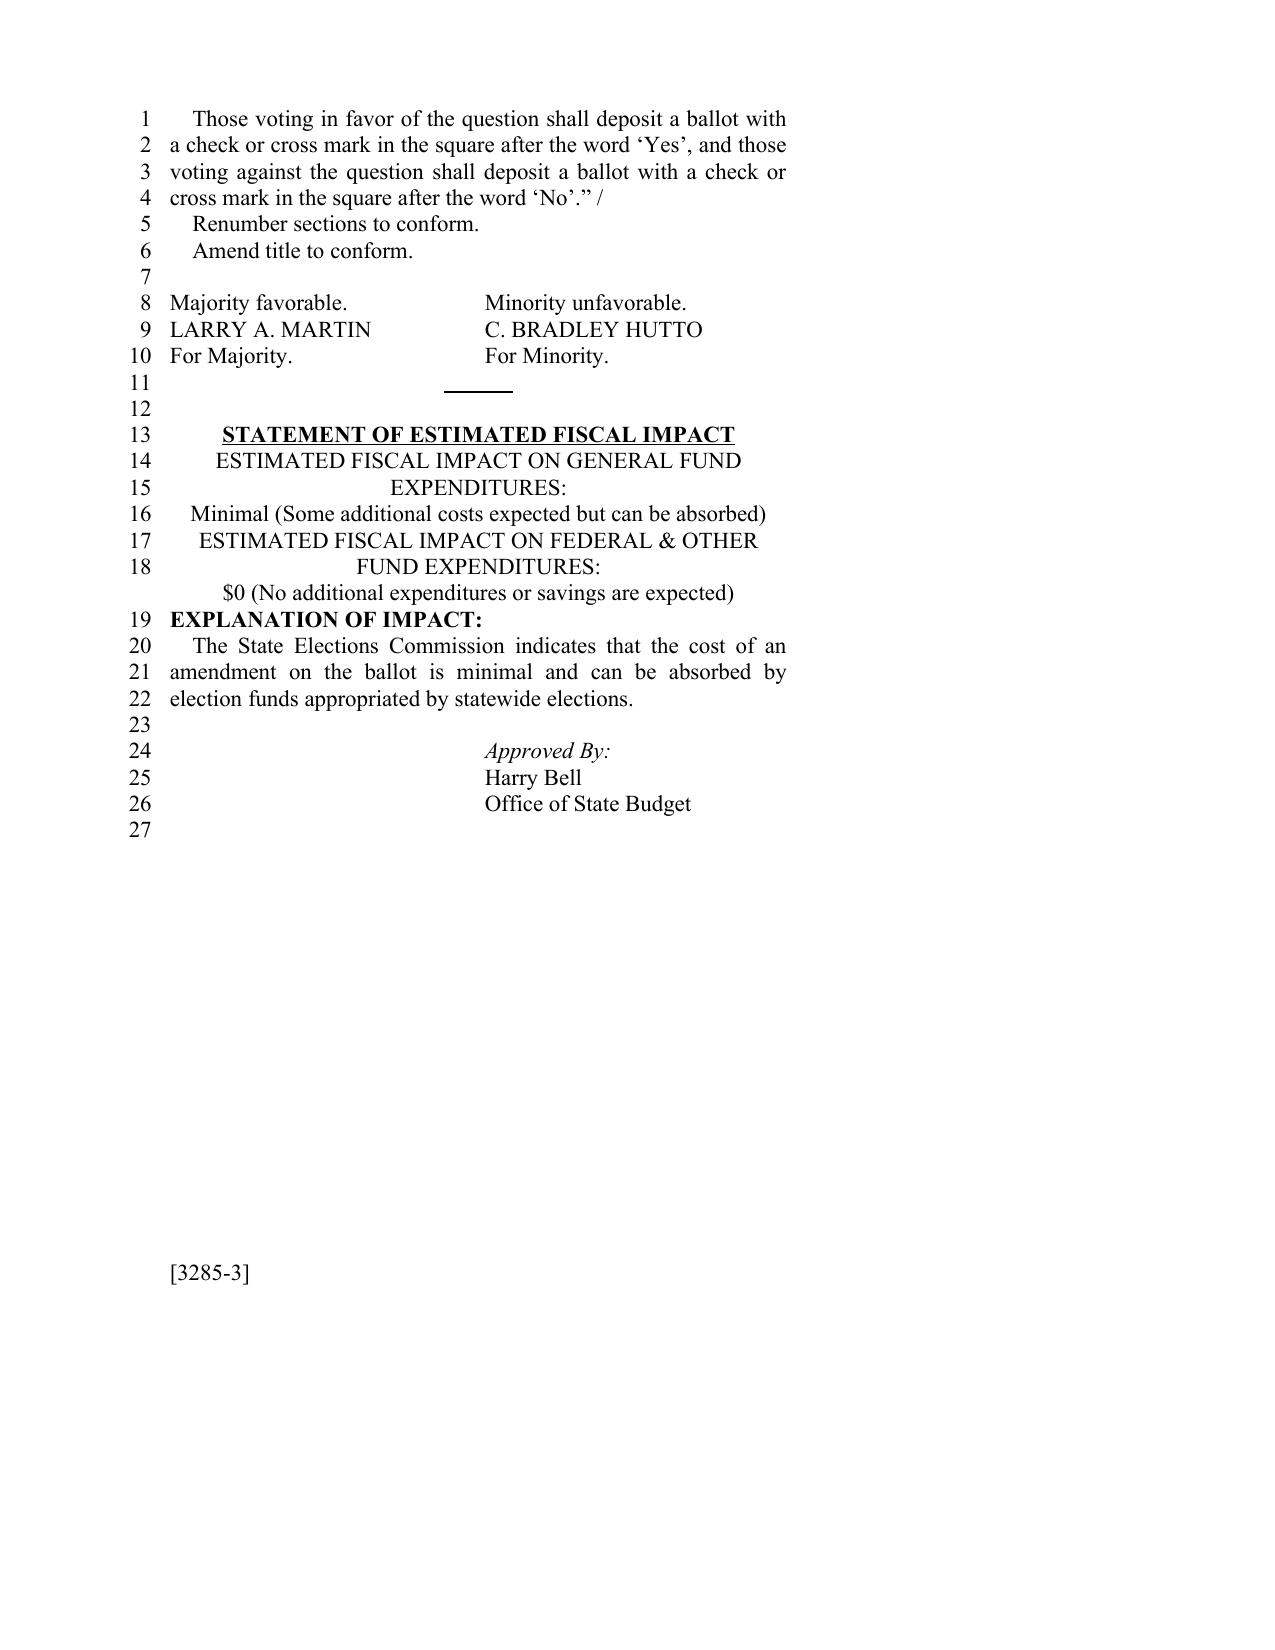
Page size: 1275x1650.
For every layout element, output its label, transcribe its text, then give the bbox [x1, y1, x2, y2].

text ESTIMATED FISCAL IMPACT ON GENERAL FUND EXPENDITURES: [169, 448, 787, 500]
text The State Elections Commission indicates that the cost of an amendment on the ballot is minimal and can be absorbed by election funds appropriated by statewide elections. [169, 632, 787, 711]
text For Majority. For Minority. [169, 342, 787, 368]
text Renumber sections to conform. [169, 210, 787, 237]
text Those voting in favor of the question shall deposit a ballot with a check or cross mark in the square after the word ‘Yes’, and those voting against the question shall deposit a ballot with a check or cross mark in the square after the word ‘No’.” / [169, 105, 787, 210]
text Minimal (Some additional costs expected but can be absorbed) [169, 500, 787, 527]
text LARRY A. MARTIN C. BRADLEY HUTTO [169, 316, 787, 342]
text ESTIMATED FISCAL IMPACT ON FEDERAL & OTHER FUND EXPENDITURES: [169, 527, 787, 579]
text STATEMENT OF ESTIMATED FISCAL IMPACT [169, 421, 787, 448]
text Majority favorable. Minority unfavorable. [169, 289, 787, 316]
text Office of State Budget [169, 790, 787, 817]
text $0 (No additional expenditures or savings are expected) [169, 579, 787, 606]
text EXPLANATION OF IMPACT: [169, 606, 787, 632]
text Amend title to conform. [169, 237, 787, 263]
text Harry Bell [169, 764, 787, 790]
text Approved By: [169, 737, 787, 764]
